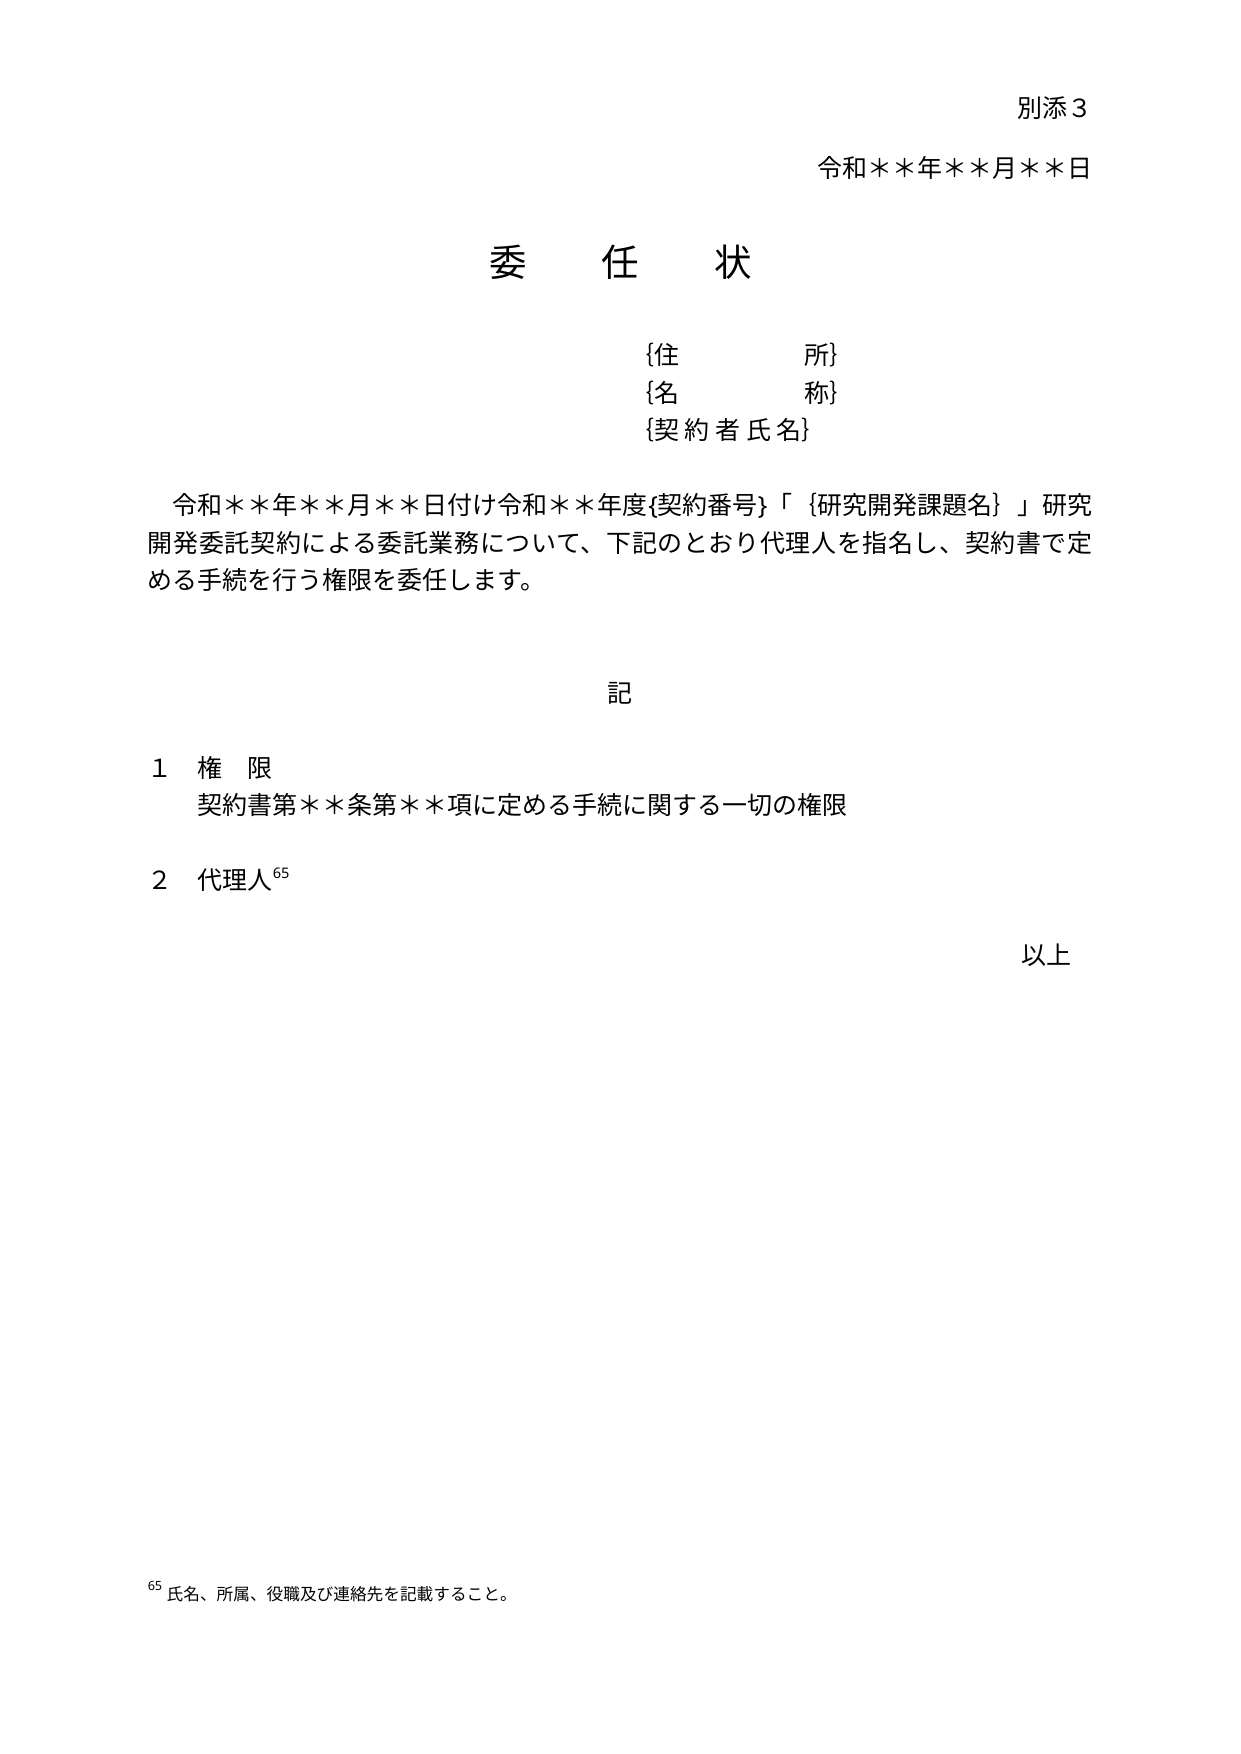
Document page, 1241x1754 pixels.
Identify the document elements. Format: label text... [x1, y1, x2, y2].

text 記 [148, 673, 1092, 710]
text 委 任 状 [148, 223, 1092, 298]
text 令和＊＊年＊＊月＊＊日付け令和＊＊年度{契約番号}「｛研究開発課題名｝」研究開発委託契約による委託業務について、下記のとおり代理人を指名し、契約書で定める手続を行う権限を委任します。 [148, 485, 1092, 598]
text ｛住 所｝ [629, 335, 1092, 373]
text 令和＊＊年＊＊月＊＊日 [148, 148, 1092, 185]
text ｛名 称｝ [629, 373, 1092, 410]
text ｛契 約 者 氏 名｝ [629, 410, 1092, 448]
text ２ 代理人 [148, 860, 1092, 898]
text 以上 [148, 935, 1071, 973]
text 契約書第＊＊条第＊＊項に定める手続に関する一切の権限 [148, 785, 1092, 823]
text １ 権 限 [148, 748, 1092, 785]
